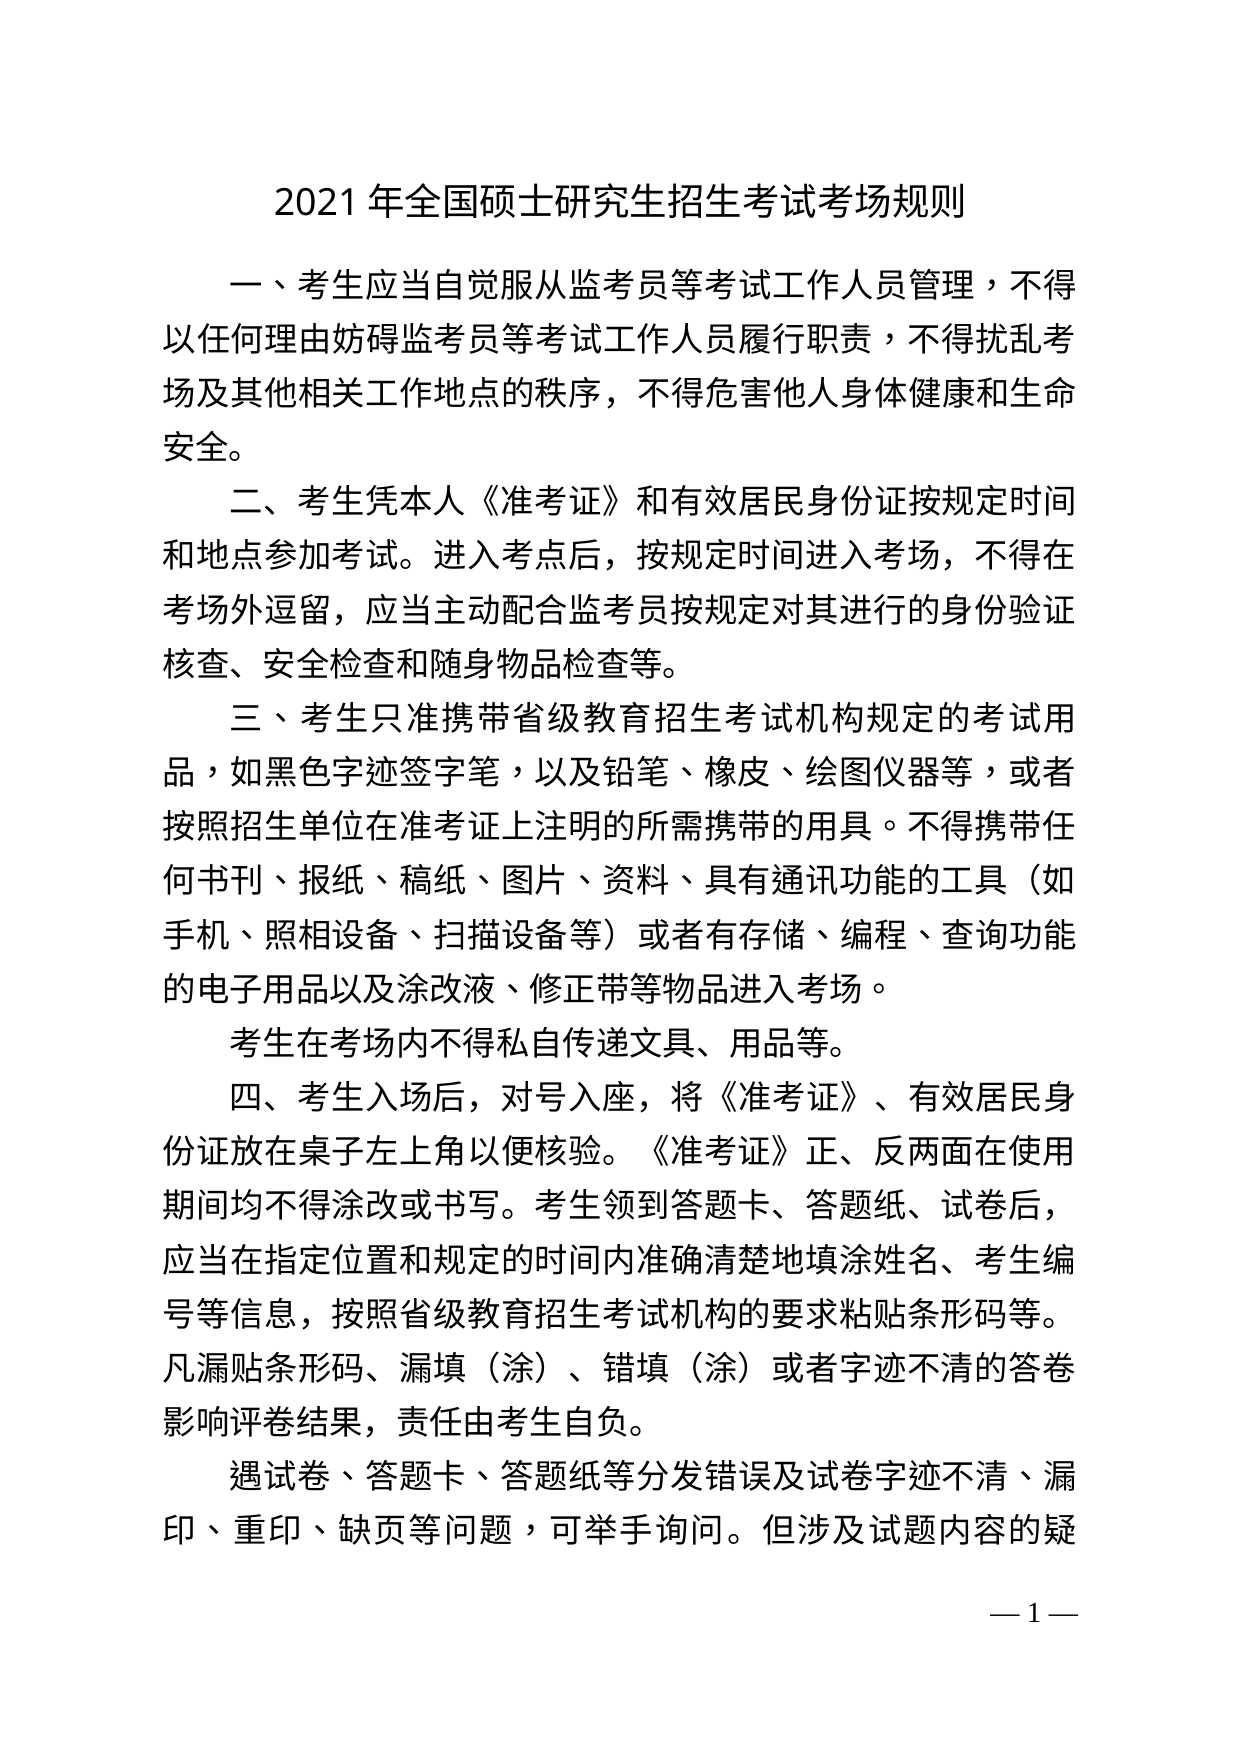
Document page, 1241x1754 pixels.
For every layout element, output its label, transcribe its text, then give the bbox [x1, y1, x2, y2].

text 三、考生只准携带省级教育招生考试机构规定的考试用品，如黑色字迹签字笔，以及铅笔、橡皮、绘图仪器等，或者按照招生单位在准考证上注明的所需携带的用具。不得携带任何书刊、报纸、稿纸、图片、资料、具有通讯功能的工具（如手机、照相设备、扫描设备等）或者有存储、编程、查询功能的电子用品以及涂改液、修正带等物品进入考场。 [162, 687, 1078, 1012]
text 考生在考场内不得私自传递文具、用品等。 [162, 1012, 1078, 1066]
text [162, 1445, 1078, 1554]
text 一、考生应当自觉服从监考员等考试工作人员管理，不得以任何理由妨碍监考员等考试工作人员履行职责，不得扰乱考场及其他相关工作地点的秩序，不得危害他人身体健康和生命安全。 [162, 254, 1078, 470]
text 二、考生凭本人《准考证》和有效居民身份证按规定时间和地点参加考试。进入考点后，按规定时间进入考场，不得在考场外逗留，应当主动配合监考员按规定对其进行的身份验证核查、安全检查和随身物品检查等。 [162, 470, 1078, 687]
text 四、考生入场后，对号入座，将《准考证》、有效居民身份证放在桌子左上角以便核验。《准考证》正、反两面在使用期间均不得涂改或书写。考生领到答题卡、答题纸、试卷后，应当在指定位置和规定的时间内准确清楚地填涂姓名、考生编号等信息，按照省级教育招生考试机构的要求粘贴条形码等。凡漏贴条形码、漏填（涂）、错填（涂）或者字迹不清的答卷影响评卷结果，责任由考生自负。 [162, 1066, 1078, 1445]
text 2021年全国硕士研究生招生考试考场规则 [162, 172, 1078, 226]
